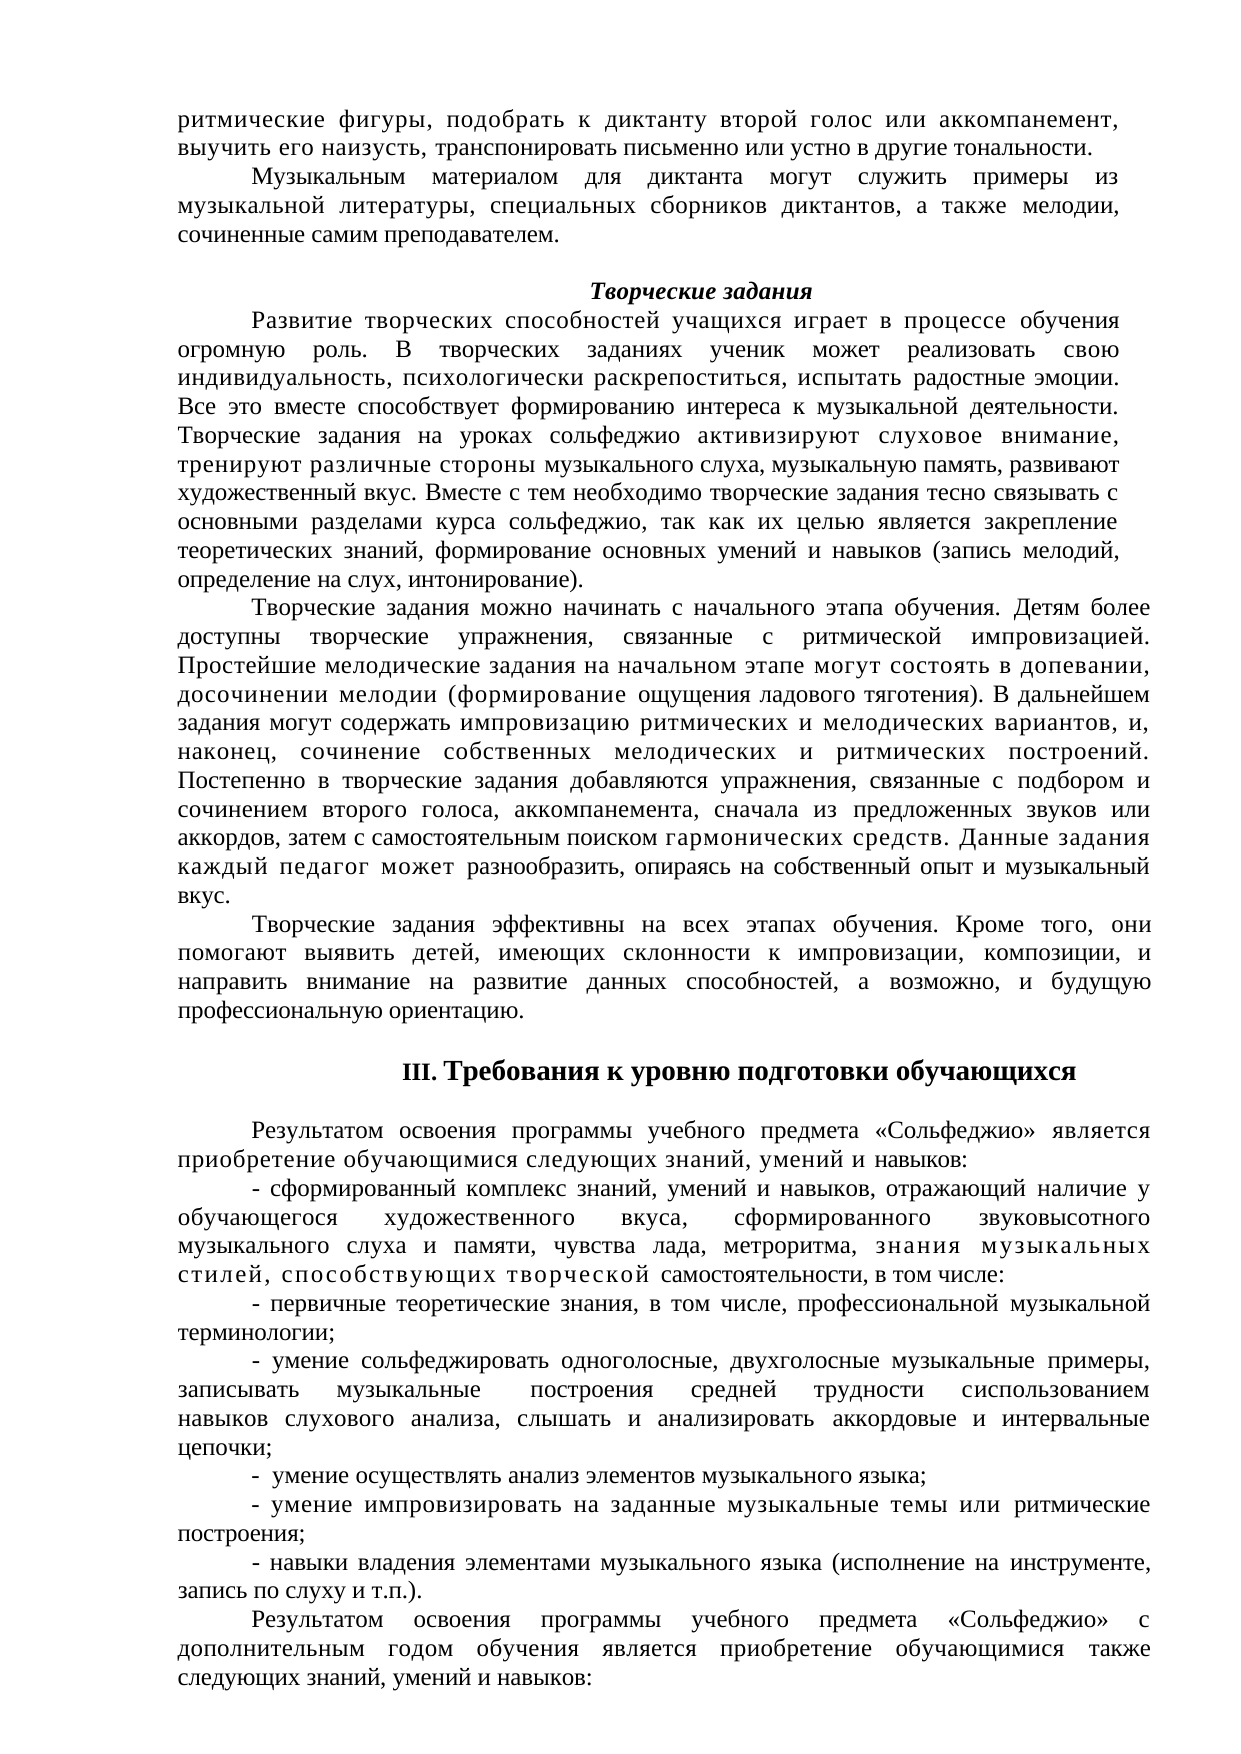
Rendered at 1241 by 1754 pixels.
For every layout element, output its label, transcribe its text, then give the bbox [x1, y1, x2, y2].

text - навыки владения элементами музыкального языка (исполнение на инструменте, запись по слуху и т.п.). [178, 1547, 1151, 1604]
text Результатом освоения программы учебного предмета «Сольфеджио» является приобретение обучающимися следующих знаний, умений и навыков: [177, 1116, 1150, 1173]
text Музыкальным материалом для диктанта могут служить примеры из музыкальной литературы, специальных сборников диктантов, а также мелодии, сочиненные самим преподавателем. [177, 161, 1119, 247]
text Развитие творческих способностей учащихся играет в процессе обучения огромную роль. В творческих заданиях ученик может реализовать свою индивидуальность, психологически раскрепоститься, испытать радостные эмоции. Все это вместе способствует формированию интереса к музыкальной деятельности. Творческие задания на уроках сольфеджио активизируют слуховое внимание, тренируют различные стороны музыкального слуха, музыкальную память, развивают художественный вкус. Вместе с тем необходимо творческие задания тесно связывать с основными разделами курса сольфеджио, так как их целью является закрепление теоретических знаний, формирование основных умений и навыков (запись мелодий, определение на слух, интонирование). [177, 305, 1119, 592]
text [177, 104, 1119, 161]
text Творческие задания [177, 276, 1151, 305]
text Творческие задания эффективны на всех этапах обучения. Кроме того, они помогают выявить детей, имеющих склонности к импровизации, композиции, и направить внимание на развитие данных способностей, а возможно, и будущую профессиональную ориентацию. [178, 909, 1151, 1024]
text - умение импровизировать на заданные музыкальные темы или ритмические построения; [177, 1489, 1150, 1547]
text - умение осуществлять анализ элементов музыкального языка; [177, 1461, 1151, 1489]
text Творческие задания можно начинать с начального этапа обучения. Детям более доступны творческие упражнения, связанные с ритмической импровизацией. Простейшие мелодические задания на начальном этапе могут состоять в допевании, досочинении мелодии (формирование ощущения ладового тяготения). В дальнейшем задания могут содержать импровизацию ритмических и мелодических вариантов, и, наконец, сочинение собственных мелодических и ритмических построений. Постепенно в творческие задания добавляются упражнения, связанные с подбором и сочинением второго голоса, аккомпанемента, сначала из предложенных звуков или аккордов, затем с самостоятельным поиском гармонических средств. Данные задания каждый педагог может разнообразить, опираясь на собственный опыт и музыкальный вкус. [177, 592, 1150, 909]
text - умение сольфеджировать одноголосные, двухголосные музыкальные примеры, записывать музыкальные построения средней трудности сиспользованием навыков слухового анализа, слышать и анализировать аккордовые и интервальные цепочки; [178, 1346, 1150, 1461]
text - сформированный комплекс знаний, умений и навыков, отражающий наличие у обучающегося художественного вкуса, сформированного звуковысотного музыкального слуха и памяти, чувства лада, метроритма, знания музыкальных стилей, способствующих творческой самостоятельности, в том числе: [178, 1173, 1150, 1288]
list III. Требования к уровню подготовки обучающихся [327, 1053, 1151, 1086]
text - первичные теоретические знания, в том числе, профессиональной музыкальной терминологии; [178, 1288, 1150, 1346]
text Результатом освоения программы учебного предмета «Сольфеджио» с дополнительным годом обучения является приобретение обучающимися также следующих знаний, умений и навыков: [177, 1604, 1151, 1691]
